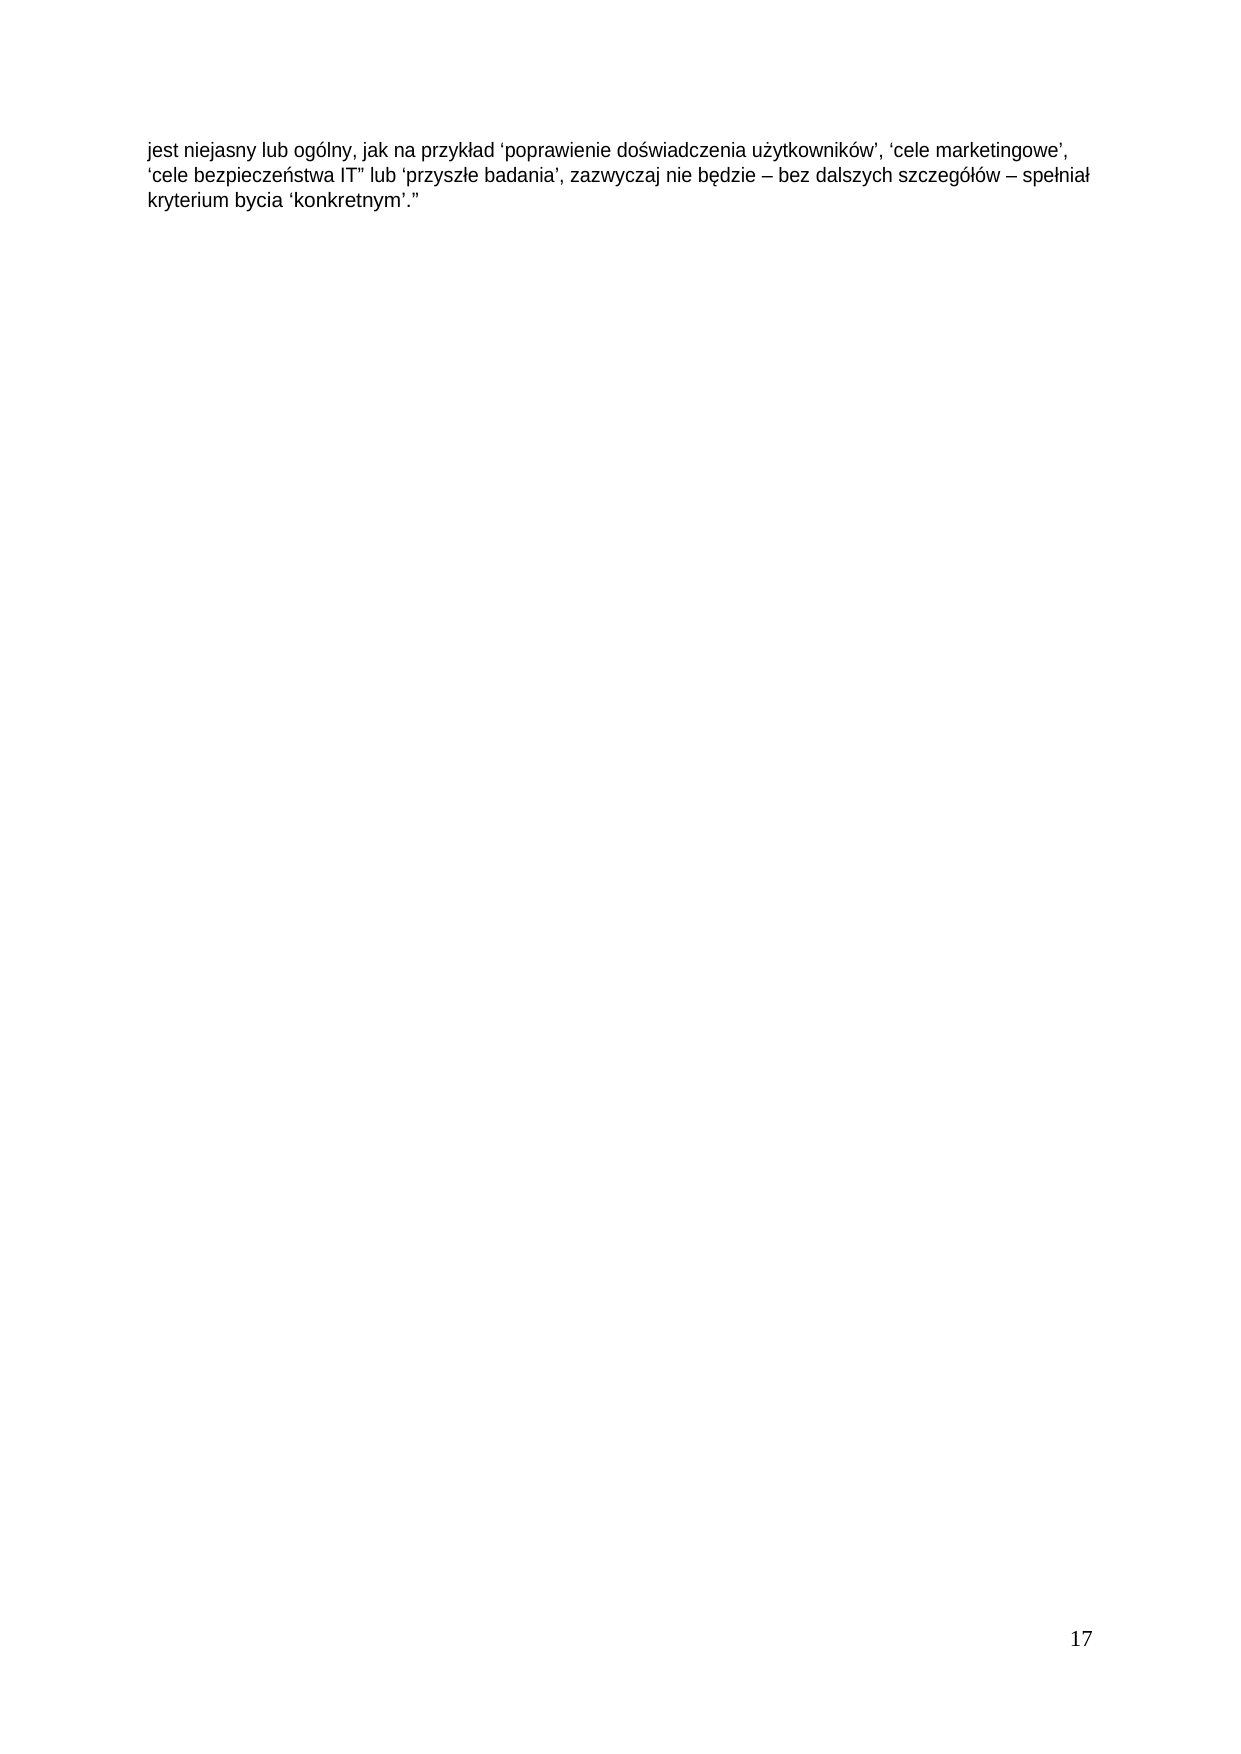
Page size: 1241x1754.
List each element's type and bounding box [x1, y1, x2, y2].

text [147, 137, 1105, 212]
